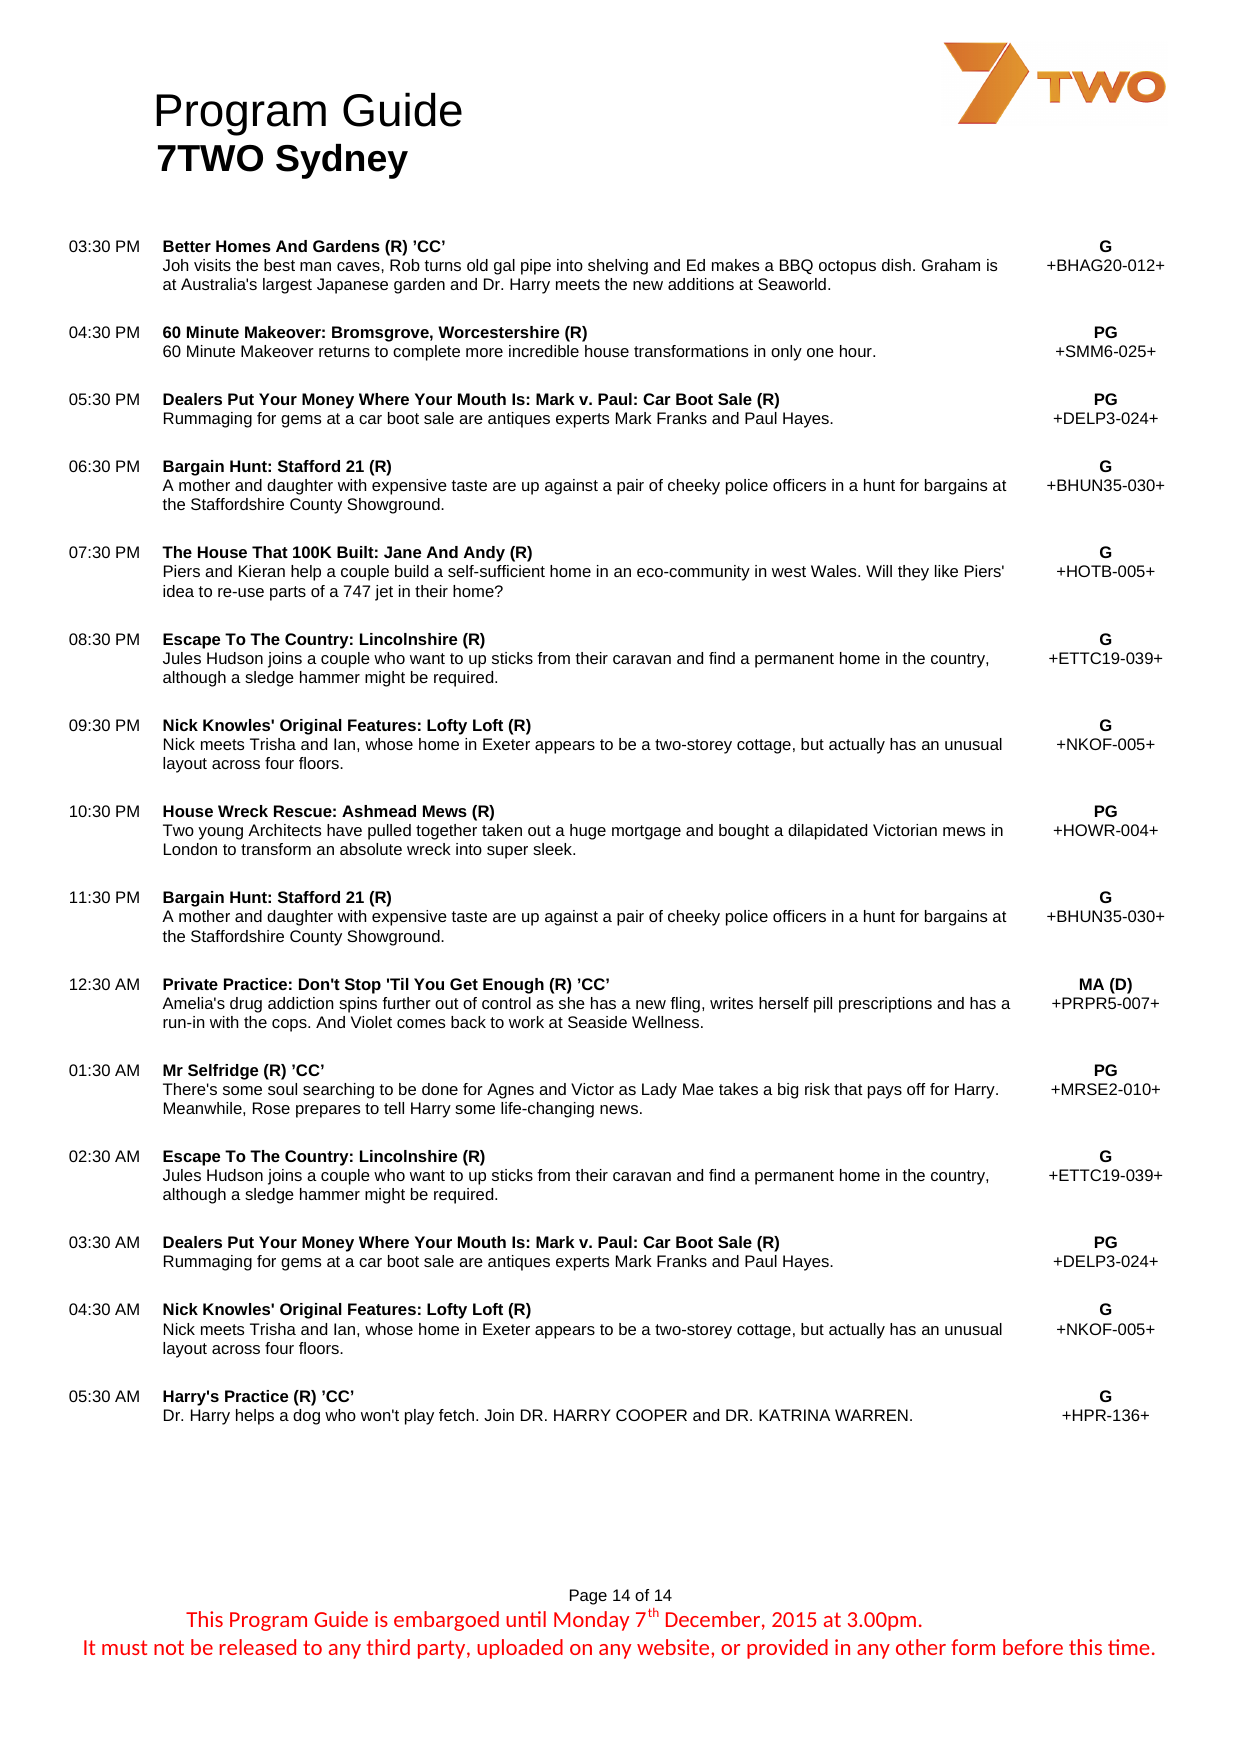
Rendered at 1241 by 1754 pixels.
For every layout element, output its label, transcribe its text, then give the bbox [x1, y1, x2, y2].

table_header G +HPR-136+ [1022, 1386, 1189, 1425]
table_header Bargain Hunt: Stafford 21 (R) A mother and daughter with expensive taste are up against a pair of cheeky police officers in a hunt for bargains at the Staffordshire County Showground. [151, 888, 1022, 946]
table_header 04:30 PM [51, 323, 151, 361]
table_header 05:30 PM [51, 390, 151, 428]
table_header 04:30 AM [51, 1300, 151, 1358]
table_header G +BHUN35-030+ [1022, 457, 1189, 514]
table_header 09:30 PM [51, 716, 151, 773]
table_header 08:30 PM [51, 629, 151, 687]
table_header Nick Knowles' Original Features: Lofty Loft (R) Nick meets Trisha and Ian, whose home in Exeter appears to be a two-storey cottage, but actually has an unusual layout across four floors. [151, 716, 1022, 773]
table_header 02:30 AM [51, 1147, 151, 1204]
table_header 07:30 PM [51, 543, 151, 601]
table_header PG +DELP3-024+ [1022, 1233, 1189, 1271]
table_header Nick Knowles' Original Features: Lofty Loft (R) Nick meets Trisha and Ian, whose home in Exeter appears to be a two-storey cottage, but actually has an unusual layout across four floors. [151, 1300, 1022, 1358]
picture [941, 41, 1168, 126]
table_header 60 Minute Makeover: Bromsgrove, Worcestershire (R) 60 Minute Makeover returns to complete more incredible house transformations in only one hour. [151, 323, 1022, 361]
table_header G +ETTC19-039+ [1022, 1147, 1189, 1204]
table_header Private Practice: Don't Stop 'Til You Get Enough (R) ’CC’ Amelia's drug addiction spins further out of control as she has a new fling, writes herself pill prescriptions and has a run-in with the cops. And Violet comes back to work at Seaside Wellness. [151, 974, 1022, 1032]
table_header 10:30 PM [51, 802, 151, 859]
table_header Better Homes And Gardens (R) ’CC’ Joh visits the best man caves, Rob turns old gal pipe into shelving and Ed makes a BBQ octopus dish. Graham is at Australia's largest Japanese garden and Dr. Harry meets the new additions at Seaworld. [151, 236, 1022, 294]
table_header Escape To The Country: Lincolnshire (R) Jules Hudson joins a couple who want to up sticks from their caravan and find a permanent home in the country, although a sledge hammer might be required. [151, 1147, 1022, 1204]
table_header 05:30 AM [51, 1386, 151, 1425]
table_header Dealers Put Your Money Where Your Mouth Is: Mark v. Paul: Car Boot Sale (R) Rummaging for gems at a car boot sale are antiques experts Mark Franks and Paul Hayes. [151, 390, 1022, 428]
table_header G +BHAG20-012+ [1022, 236, 1189, 294]
table_header PG +SMM6-025+ [1022, 323, 1189, 361]
table_header 03:30 AM [51, 1233, 151, 1271]
table_header G +BHUN35-030+ [1022, 888, 1189, 946]
table_header House Wreck Rescue: Ashmead Mews (R) Two young Architects have pulled together taken out a huge mortgage and bought a dilapidated Victorian mews in London to transform an absolute wreck into super sleek. [151, 802, 1022, 859]
table_header MA (D) +PRPR5-007+ [1022, 974, 1189, 1032]
table_header 06:30 PM [51, 457, 151, 514]
table_header PG +HOWR-004+ [1022, 802, 1189, 859]
table_header The House That 100K Built: Jane And Andy (R) Piers and Kieran help a couple build a self-sufficient home in an eco-community in west Wales. Will they like Piers' idea to re-use parts of a 747 jet in their home? [151, 543, 1022, 601]
table_header Harry's Practice (R) ’CC’ Dr. Harry helps a dog who won't play fetch. Join DR. HARRY COOPER and DR. KATRINA WARREN. [151, 1386, 1022, 1425]
table_header G +NKOF-005+ [1022, 1300, 1189, 1358]
table_header PG +DELP3-024+ [1022, 390, 1189, 428]
table_header 12:30 AM [51, 974, 151, 1032]
table_header Dealers Put Your Money Where Your Mouth Is: Mark v. Paul: Car Boot Sale (R) Rummaging for gems at a car boot sale are antiques experts Mark Franks and Paul Hayes. [151, 1233, 1022, 1271]
table_header G +HOTB-005+ [1022, 543, 1189, 601]
table_header PG +MRSE2-010+ [1022, 1061, 1189, 1118]
table_header 01:30 AM [51, 1061, 151, 1118]
table_header 03:30 PM [51, 236, 151, 294]
table_header Escape To The Country: Lincolnshire (R) Jules Hudson joins a couple who want to up sticks from their caravan and find a permanent home in the country, although a sledge hammer might be required. [151, 629, 1022, 687]
table_header 11:30 PM [51, 888, 151, 946]
table_header G +NKOF-005+ [1022, 716, 1189, 773]
table_header Bargain Hunt: Stafford 21 (R) A mother and daughter with expensive taste are up against a pair of cheeky police officers in a hunt for bargains at the Staffordshire County Showground. [151, 457, 1022, 514]
table_header Mr Selfridge (R) ’CC’ There's some soul searching to be done for Agnes and Victor as Lady Mae takes a big risk that pays off for Harry. Meanwhile, Rose prepares to tell Harry some life-changing news. [151, 1061, 1022, 1118]
table_header G +ETTC19-039+ [1022, 629, 1189, 687]
